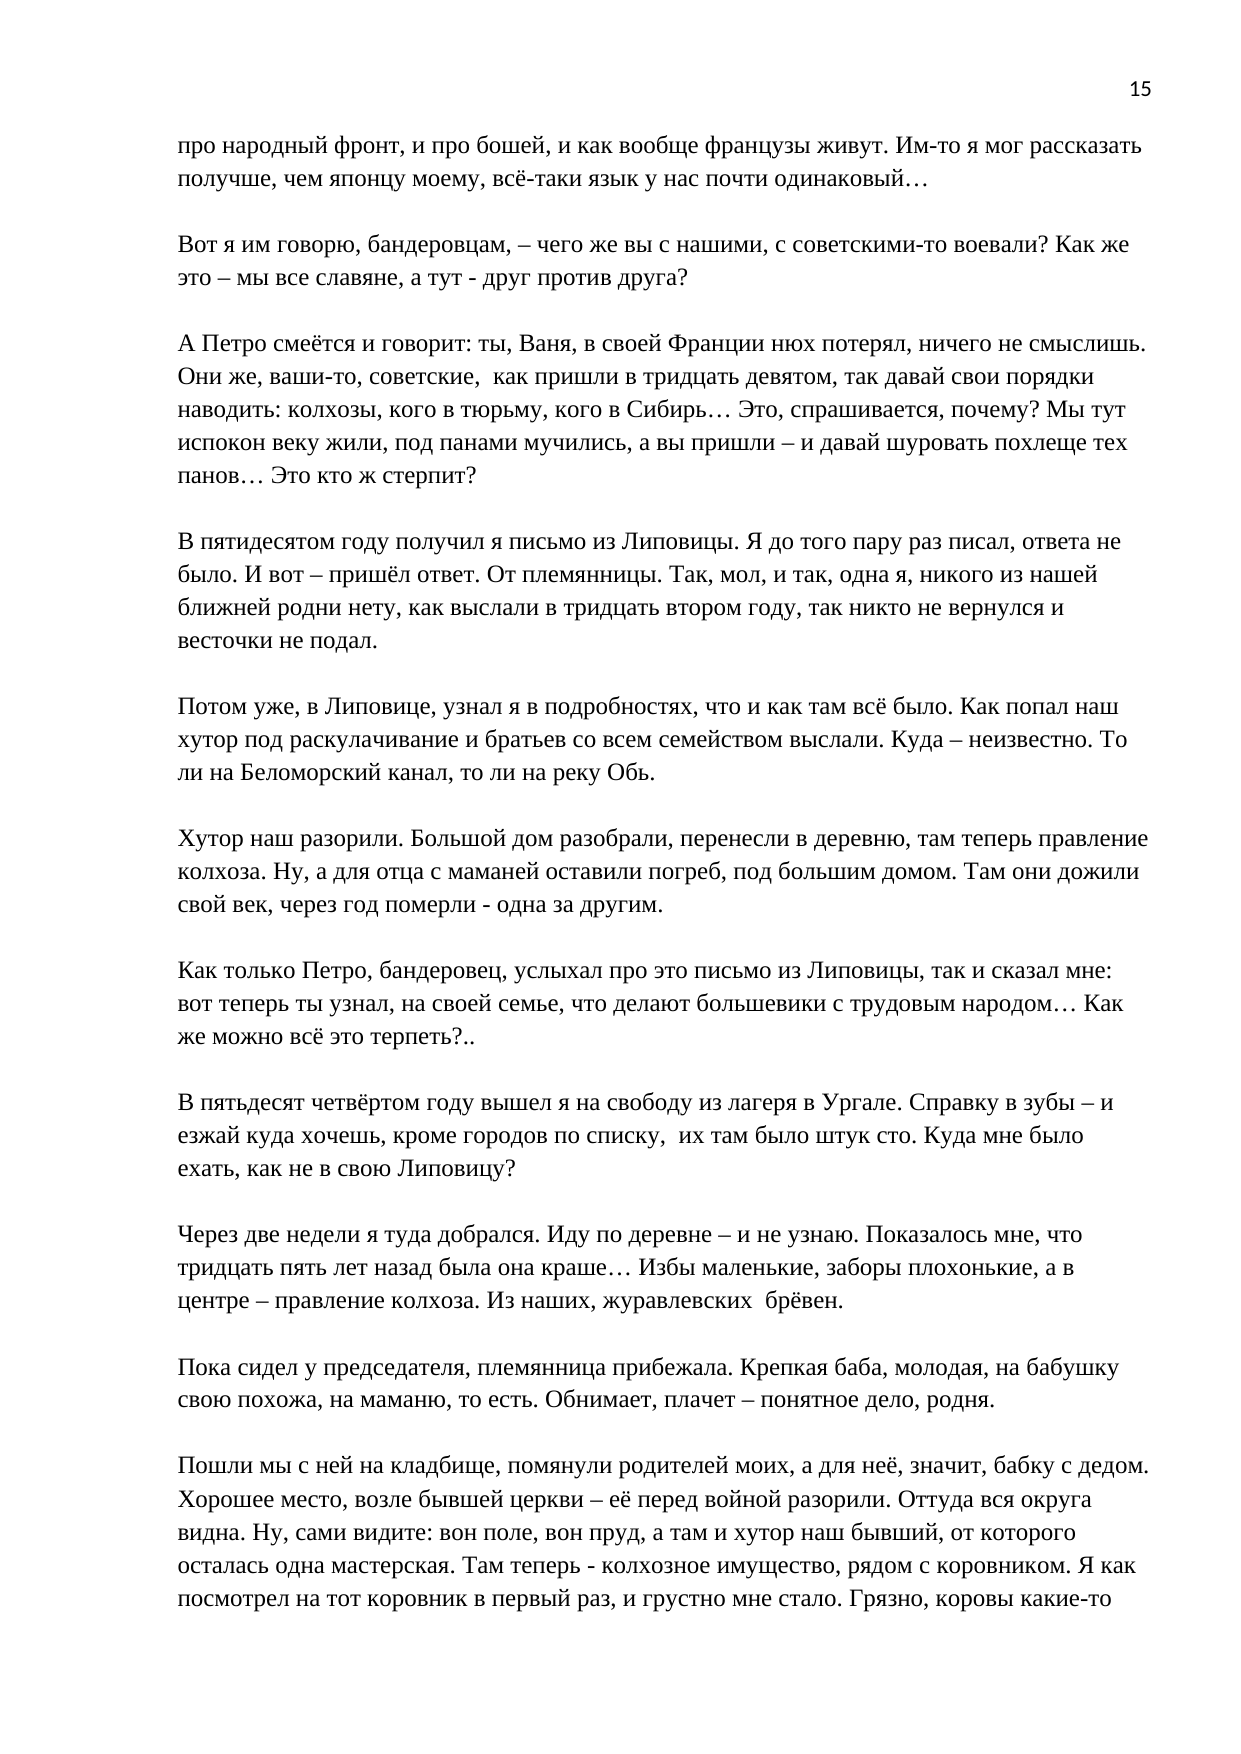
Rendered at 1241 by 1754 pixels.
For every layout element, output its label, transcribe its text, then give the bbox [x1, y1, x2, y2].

text Хутор наш разорили. Большой дом разобрали, перенесли в деревню, там теперь правление колхоза. Ну, а для отца с маманей оставили погреб, под большим домом. Там они дожили свой век, через год померли - одна за другим. [177, 823, 1152, 918]
text Через две недели я туда добрался. Иду по деревне – и не узнаю. Показалось мне, что тридцать пять лет назад была она краше… Избы маленькие, заборы плохонькие, а в центре – правление колхоза. Из наших, журавлевских брёвен. [177, 1219, 1152, 1314]
text Как только Петро, бандеровец, услыхал про это письмо из Липовицы, так и сказал мне: вот теперь ты узнал, на своей семье, что делают большевики с трудовым народом… Как же можно всё это терпеть?.. [177, 955, 1152, 1050]
text Пока сидел у председателя, племянница прибежала. Крепкая баба, молодая, на бабушку свою похожа, на маманю, то есть. Обнимает, плачет – понятное дело, родня. [177, 1352, 1152, 1413]
text Потом уже, в Липовице, узнал я в подробностях, что и как там всё было. Как попал наш хутор под раскулачивание и братьев со всем семейством выслали. Куда – неизвестно. То ли на Беломорский канал, то ли на реку Обь. [177, 691, 1152, 786]
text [177, 130, 1152, 192]
text А Петро смеётся и говорит: ты, Ваня, в своей Франции нюх потерял, ничего не смыслишь. Они же, ваши-то, советские, как пришли в тридцать девятом, так давай свои порядки наводить: колхозы, кого в тюрьму, кого в Сибирь… Это, спрашивается, почему? Мы тут испокон веку жили, под панами мучились, а вы пришли – и давай шуровать похлеще тех панов… Это кто ж стерпит? [177, 328, 1152, 489]
text Вот я им говорю, бандеровцам, – чего же вы с нашими, с советскими-то воевали? Как же это – мы все славяне, а тут - друг против друга? [177, 229, 1152, 291]
text В пятидесятом году получил я письмо из Липовицы. Я до того пару раз писал, ответа не было. И вот – пришёл ответ. От племянницы. Так, мол, и так, одна я, никого из нашей ближней родни нету, как выслали в тридцать втором году, так никто не вернулся и весточки не подал. [177, 526, 1152, 654]
text В пятьдесят четвёртом году вышел я на свободу из лагеря в Ургале. Справку в зубы – и езжай куда хочешь, кроме городов по списку, их там было штук сто. Куда мне было ехать, как не в свою Липовицу? [177, 1087, 1152, 1182]
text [177, 1451, 1152, 1611]
